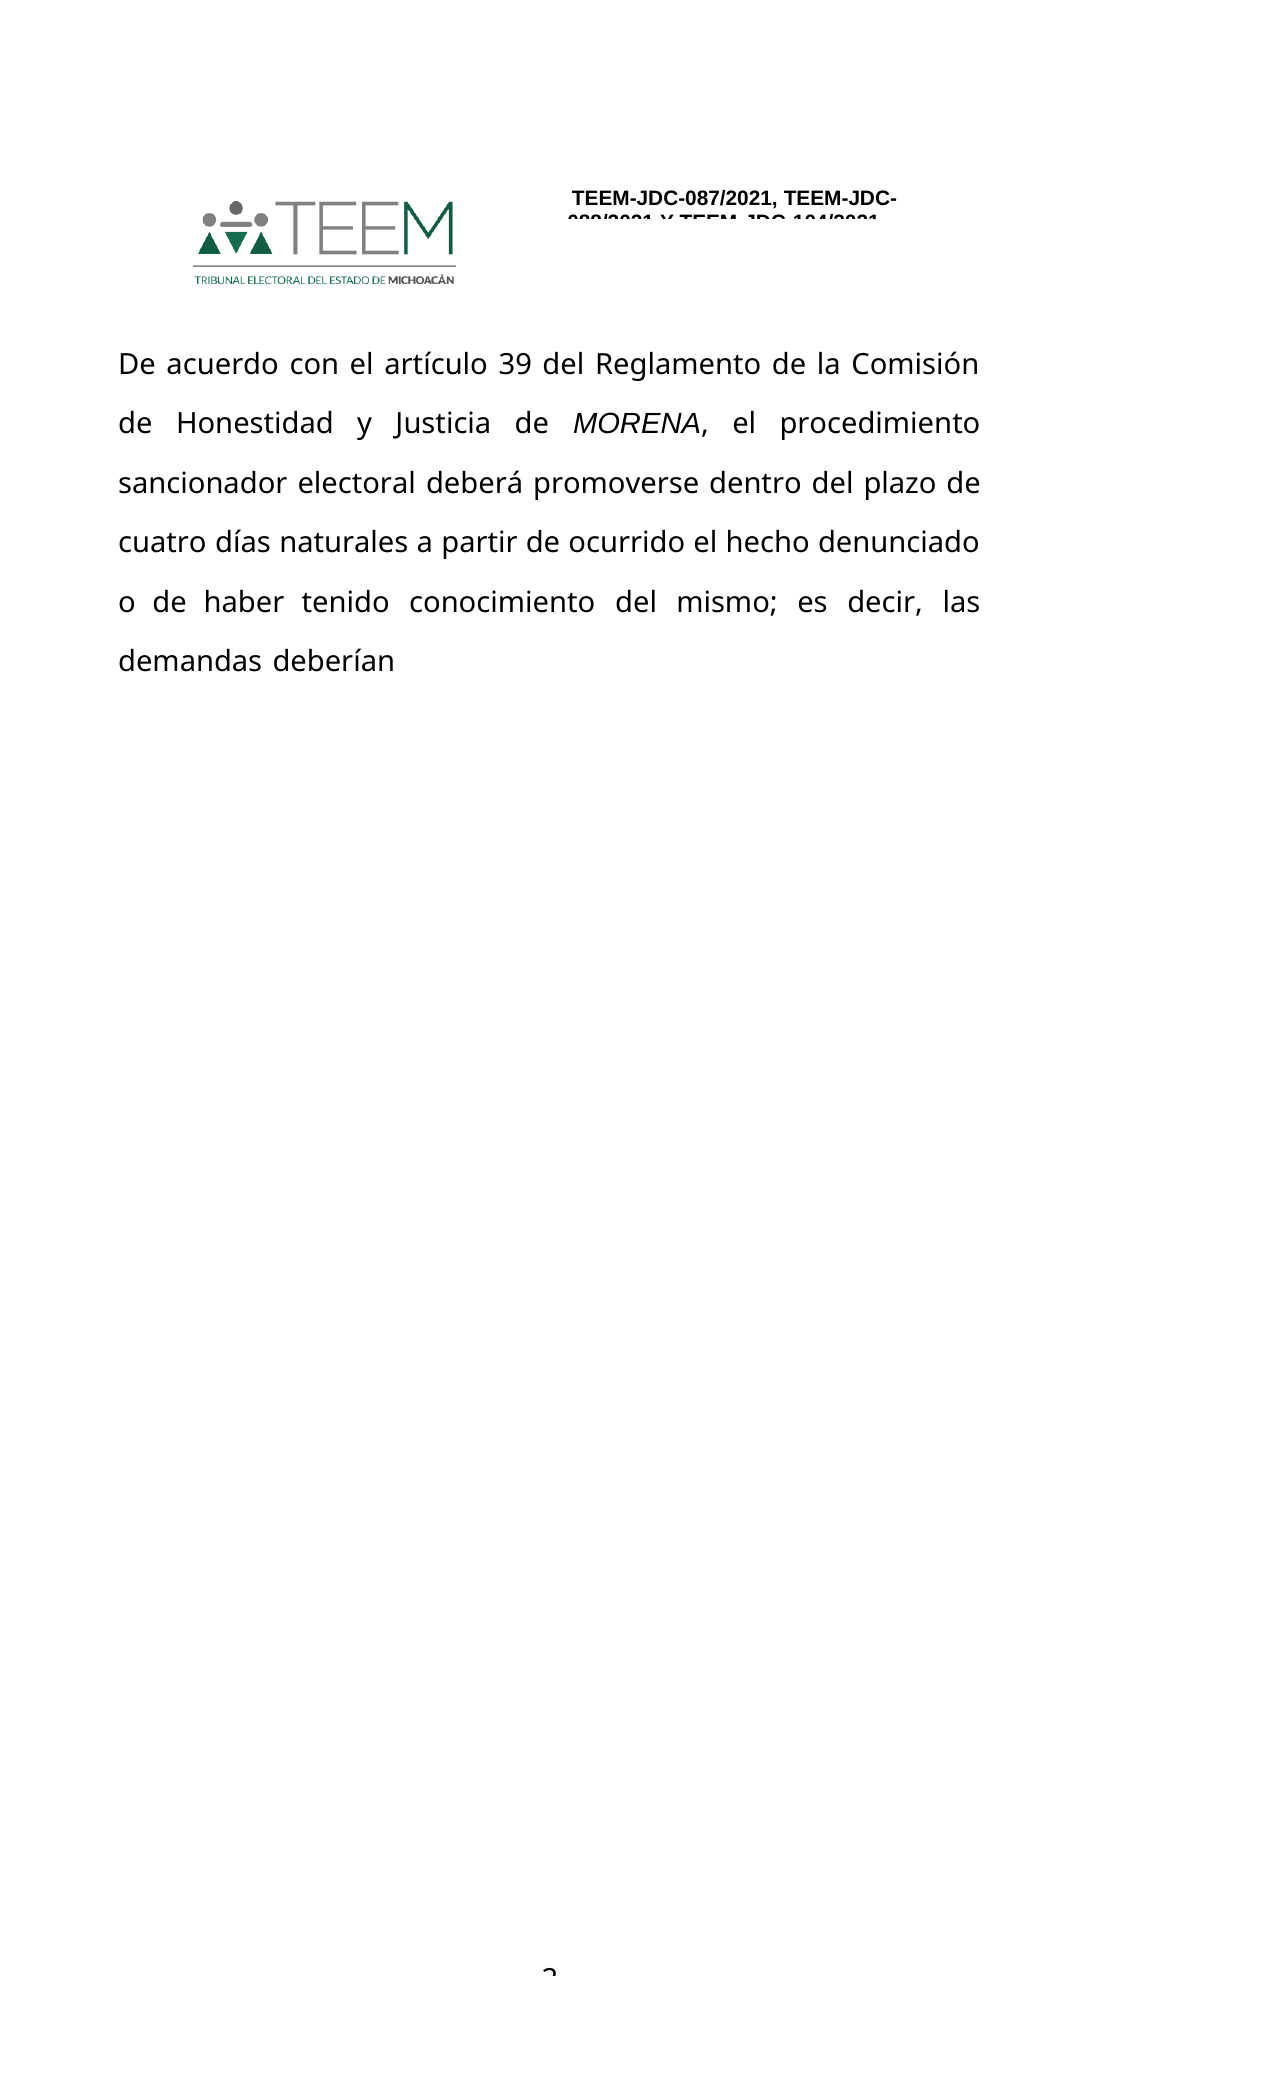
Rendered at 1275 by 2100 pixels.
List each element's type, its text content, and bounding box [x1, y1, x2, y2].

text De acuerdo con el artículo 39 del Reglamento de la Comisión de Honestidad y Justicia de MORENA, el procedimiento sancionador electoral deberá promoverse dentro del plazo de cuatro días naturales a partir de ocurrido el hecho denunciado o de haber tenido conocimiento del mismo; es decir, las demandas deberían [118, 343, 981, 680]
picture [193, 201, 456, 284]
